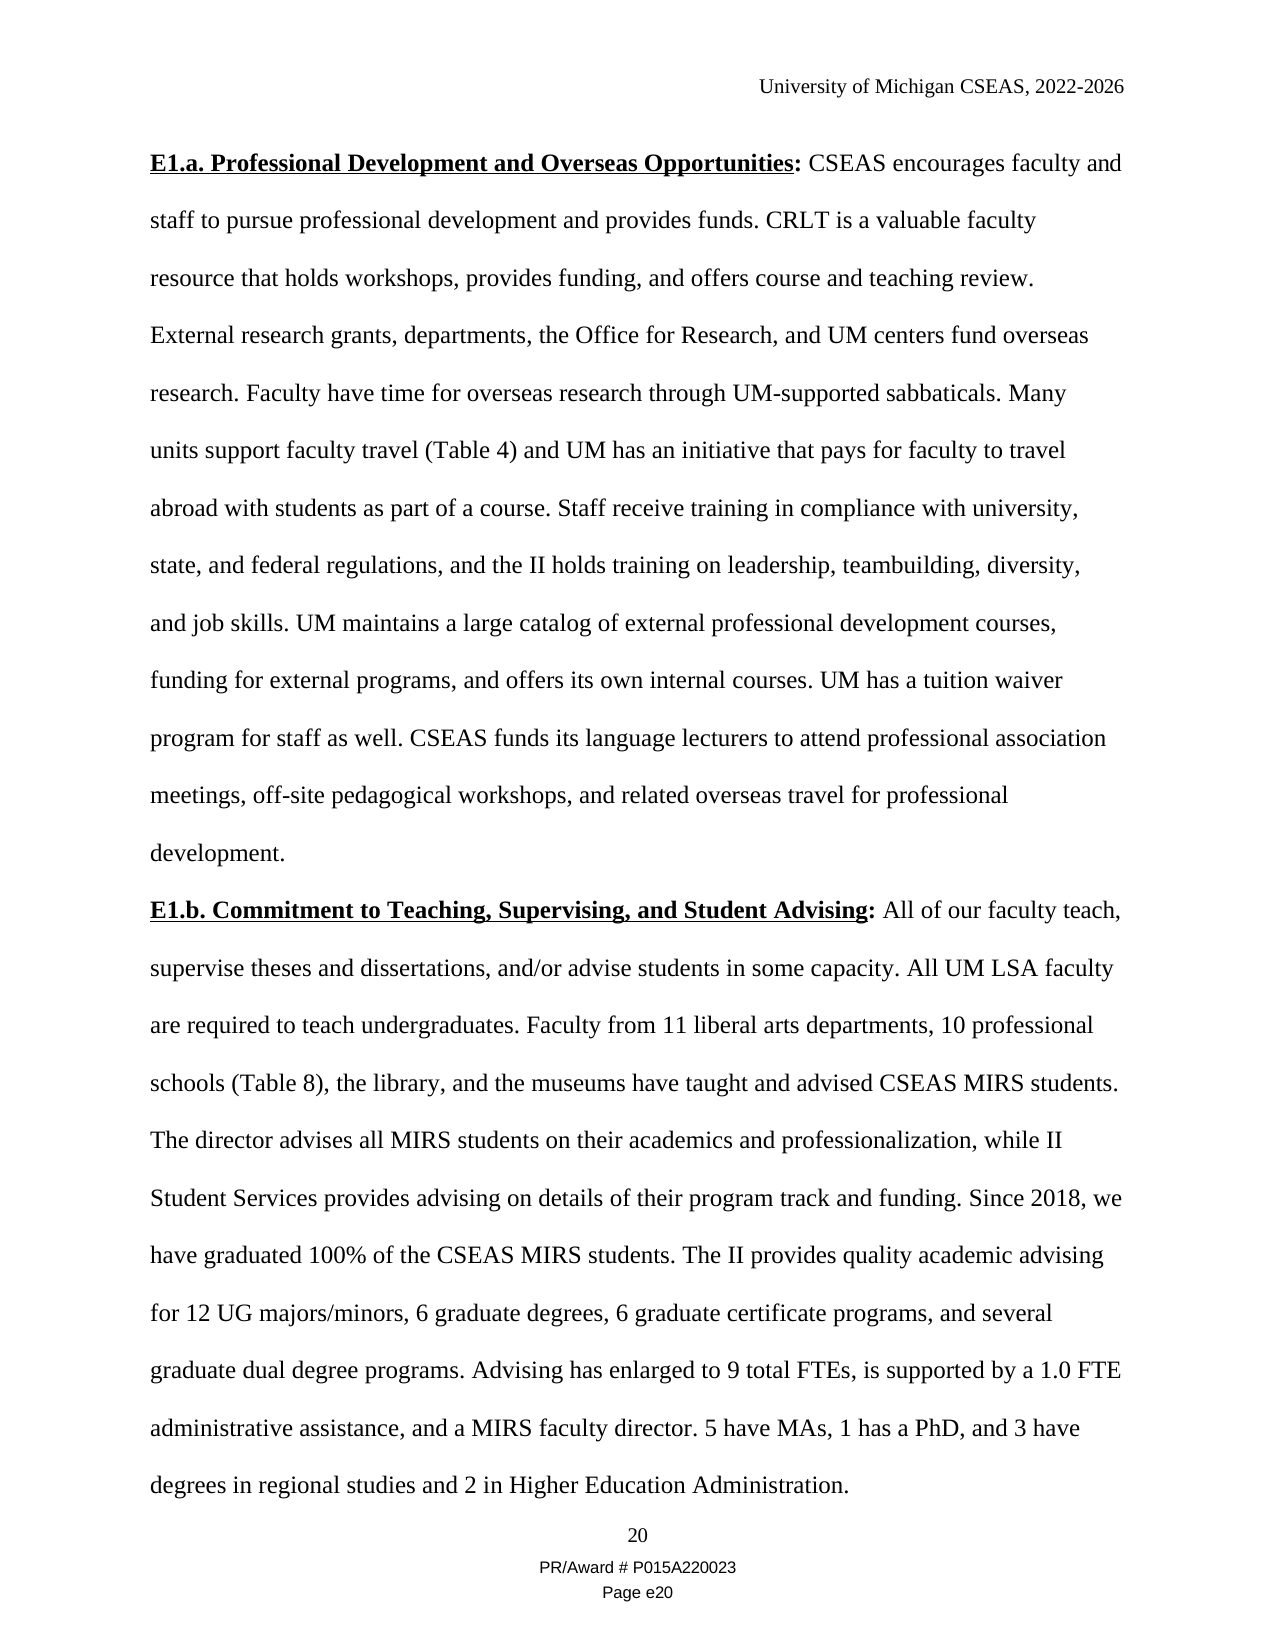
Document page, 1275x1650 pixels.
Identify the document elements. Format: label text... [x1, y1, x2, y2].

text E1.b. Commitment to Teaching, Supervising, and Student Advising: All of our faculty teach, [150, 896, 1167, 924]
text staff to pursue professional development and provides funds. CRLT is a valuable faculty resource that holds workshops, provides funding, and offers course and teaching review. External research grants, departments, the Office for Research, and UM centers fund overseas research. Faculty have time for overseas research through UM-supported sabbaticals. Many units support faculty travel (Table 4) and UM has an initiative that pays for faculty to travel abroad with students as part of a course. Staff receive training in compliance with university, state, and federal regulations, and the II holds training on leadership, teambuilding, diversity, and job skills. UM maintains a large catalog of external professional development courses, funding for external programs, and offers its own internal courses. UM has a tuition waiver program for staff as well. CSEAS funds its language lecturers to attend professional association meetings, off-site pedagogical workshops, and related overseas travel for professional development. [150, 205, 1121, 867]
text supervise theses and dissertations, and/or advise students in some capacity. All UM LSA faculty are required to teach undergraduates. Faculty from 11 liberal arts departments, 10 professional schools (Table 8), the library, and the museums have taught and advised CSEAS MIRS students. The director advises all MIRS students on their academics and professionalization, while II Student Services provides advising on details of their program track and funding. Since 2018, we have graduated 100% of the CSEAS MIRS students. The II provides quality academic advising for 12 UG majors/minors, 6 graduate degrees, 6 graduate certificate programs, and several graduate dual degree programs. Advising has enlarged to 9 total FTEs, is supported by a 1.0 FTE administrative assistance, and a MIRS faculty director. 5 have MAs, 1 has a PhD, and 3 have degrees in regional studies and 2 in Higher Education Administration. [150, 953, 1123, 1499]
text E1.a. Professional Development and Overseas Opportunities: CSEAS encourages faculty and [150, 148, 1167, 177]
